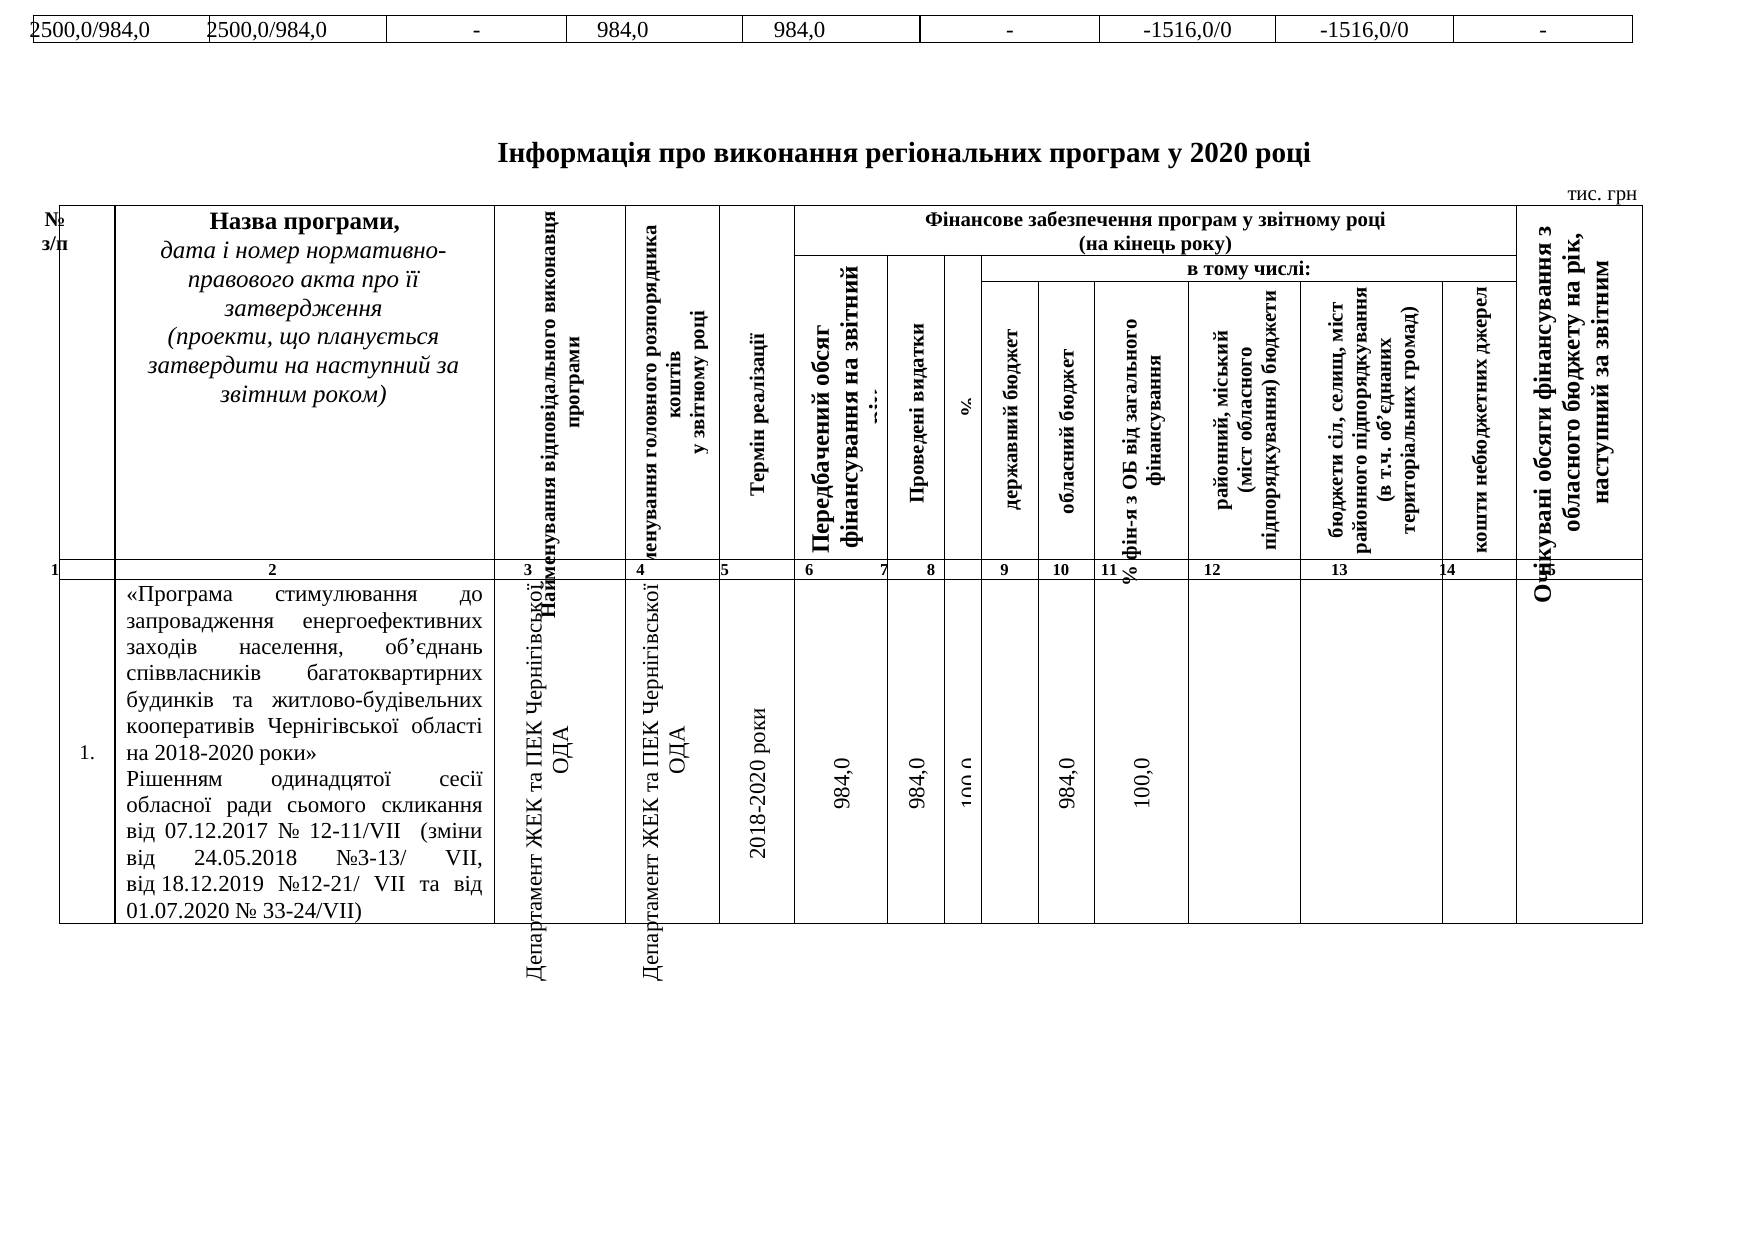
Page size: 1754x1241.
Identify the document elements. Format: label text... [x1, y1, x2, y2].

table_cell кошти небюджетних джерел [1443, 282, 1516, 559]
table_cell 5 [720, 560, 794, 579]
table_header Найменування головного розпорядника коштів у звітному році [626, 206, 719, 559]
table_cell 12 [1189, 560, 1300, 579]
table_cell 984,0 [567, 16, 742, 42]
table_cell 984,0 [888, 580, 944, 923]
table_cell 1. [60, 580, 114, 923]
table_cell Департамент ЖЕК та ПЕК Чернігівської ОДА [495, 580, 625, 923]
table_cell 984,0 [1039, 580, 1094, 923]
table_cell [1189, 580, 1300, 923]
table_cell -1516,0/0 [1276, 16, 1453, 42]
table_cell 2018-2020 роки [720, 580, 794, 923]
table_cell районний, міський (міст обласного підпорядкування) бюджети [1189, 282, 1300, 559]
text Інформація про виконання регіональних програм у 2020 році [36, 135, 1723, 169]
table_cell [982, 580, 1038, 923]
table_cell -1516,0/0 [1100, 16, 1275, 42]
table_cell 15 [1517, 560, 1642, 579]
table_header Очікувані обсяги фінансування з обласного бюджету на рік, наступний за звітним [1517, 206, 1642, 559]
table_cell % фін-я з ОБ від загального фінансування [1095, 282, 1188, 559]
table_cell 984,0 [795, 580, 887, 923]
table_cell 100,0 [945, 580, 981, 923]
table_cell 8 [945, 560, 981, 579]
table_cell [1301, 580, 1442, 923]
table_cell державний бюджет [982, 282, 1038, 559]
table_cell 100,0 [1095, 580, 1188, 923]
table_cell - [387, 16, 566, 42]
table_cell бюджети сіл, селищ, міст районного підпорядкування (в т.ч. об’єднаних територіальних громад) [1301, 282, 1442, 559]
table_cell 10 [1039, 560, 1094, 579]
table_cell - [921, 16, 1099, 42]
table_cell 14 [1443, 560, 1516, 579]
table_header Назва програми, дата і номер нормативно-правового акта про її затвердження (проекти, що планується затвердити на наступний за звітним роком) [116, 206, 494, 559]
table_cell Департамент ЖЕК та ПЕК Чернігівської ОДА [626, 580, 719, 923]
text тис. грн [36, 181, 1723, 205]
table_cell [1517, 580, 1642, 923]
table_cell Передбачений обсяг фінансування на звітний рік [795, 256, 887, 559]
table_cell [1443, 580, 1516, 923]
table_header № з/п [60, 206, 114, 559]
table_cell 2500,0/984,0 [34, 16, 209, 42]
table_cell 2 [116, 560, 494, 579]
table_cell 1 [60, 560, 114, 579]
table_cell - [1454, 16, 1632, 42]
table_cell 6 [795, 560, 887, 579]
table_cell 13 [1301, 560, 1442, 579]
table_header Фінансове забезпечення програм у звітному році (на кінець року) [795, 206, 1516, 254]
table_cell 3 [495, 560, 625, 579]
table_cell 7 [888, 560, 944, 579]
table_cell % [945, 256, 981, 559]
table_header Найменування відповідального виконавця програми [495, 206, 625, 559]
table_cell обласний бюджет [1039, 282, 1094, 559]
table_cell 11 [1095, 560, 1188, 579]
table_cell в тому числі: [982, 256, 1516, 281]
table_cell 984,0 [743, 16, 919, 42]
table_cell 4 [626, 560, 719, 579]
table_cell 9 [982, 560, 1038, 579]
table_cell 2500,0/984,0 [210, 16, 386, 42]
table_cell Проведені видатки [888, 256, 944, 559]
table_cell «Програма стимулювання до запровадження енергоефективних заходів населення, об’єднань співвласників багатоквартирних будинків та житлово-будівельних кооперативів Чернігівської області на 2018-2020 роки» Рішенням одинадцятої сесії обласної ради сьомого скликання від 07.12.2017 № 12-11/VІІ (зміни від 24.05.2018 №3-13/ VІІ, від 18.12.2019 №12-21/ VІІ та від 01.07.2020 № 33-24/VII) [116, 580, 494, 923]
table_header Термін реалізації [720, 206, 794, 559]
